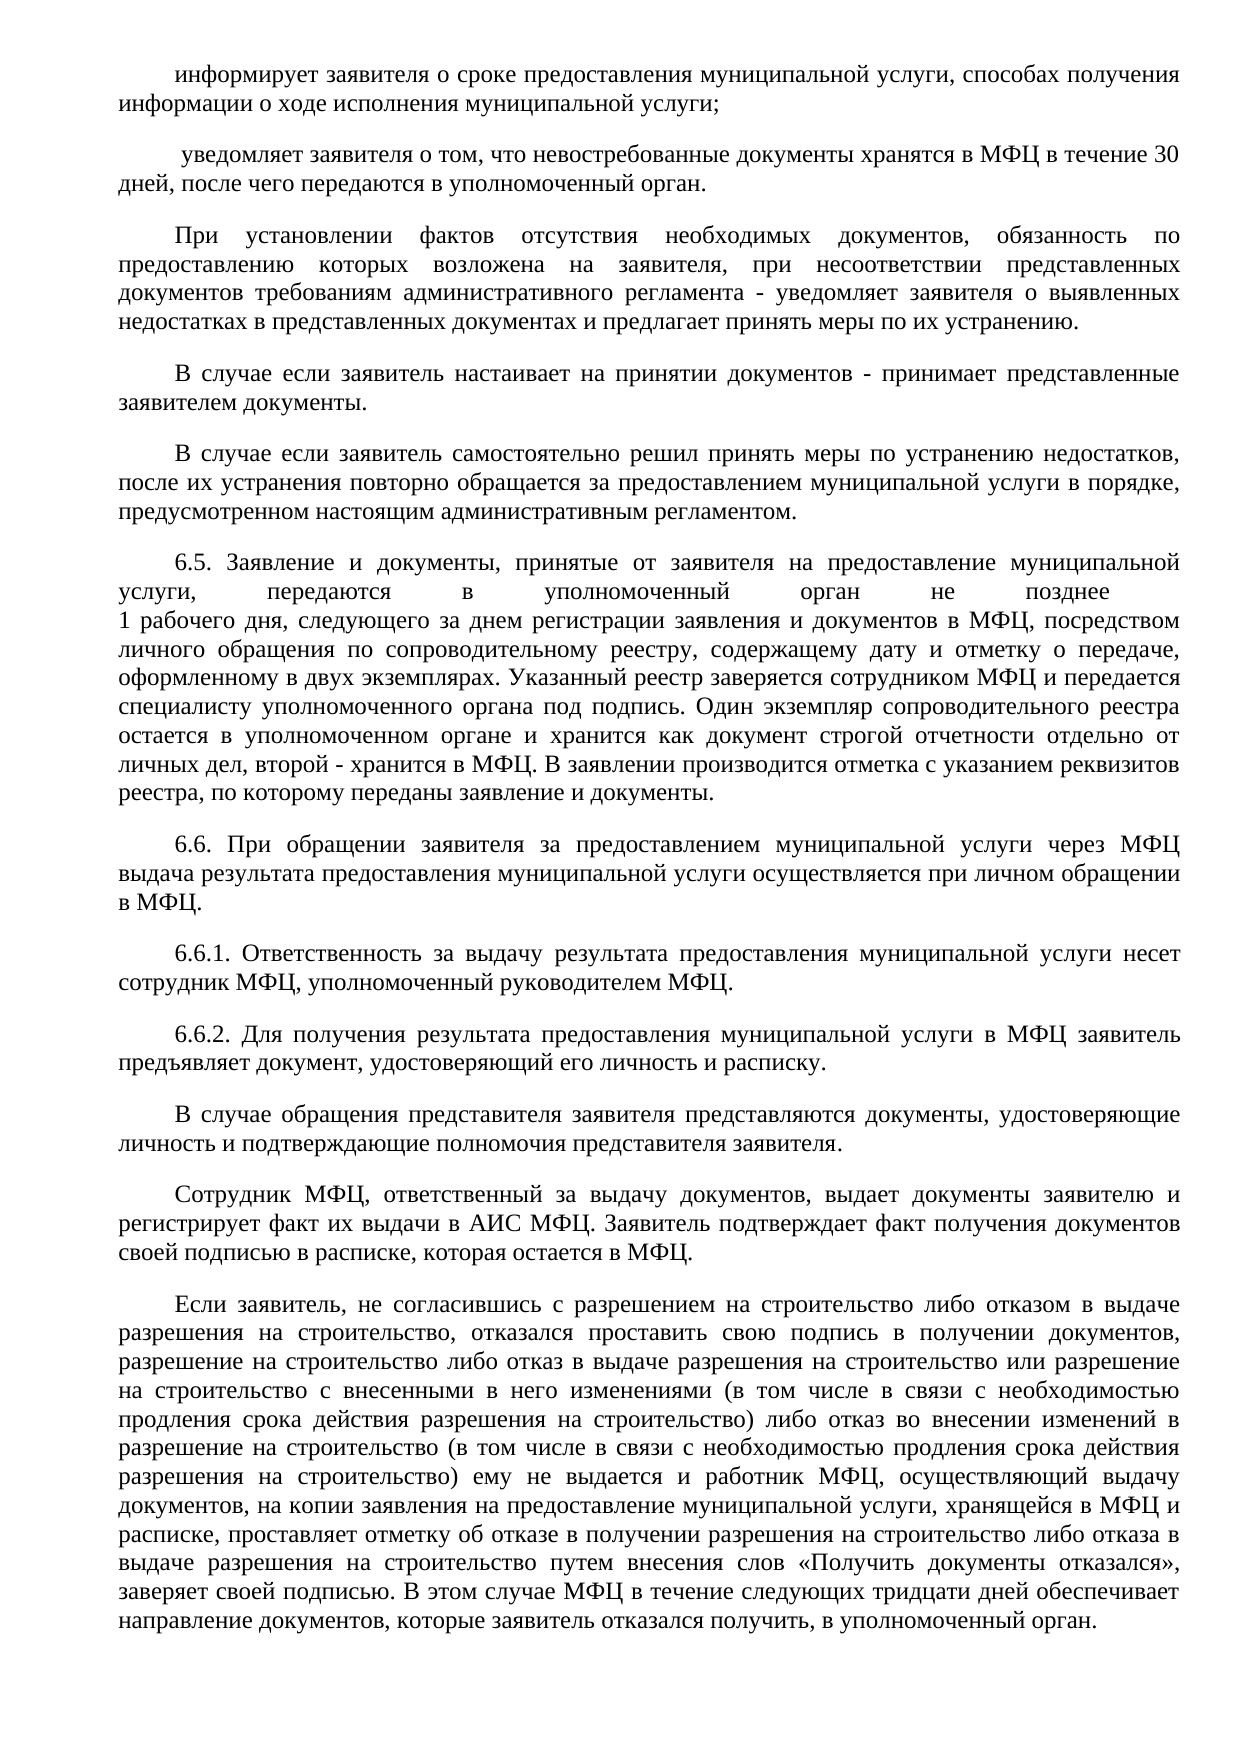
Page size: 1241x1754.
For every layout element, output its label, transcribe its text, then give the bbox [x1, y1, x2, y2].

text В случае если заявитель самостоятельно решил принять меры по устранению недостатков, после их устранения повторно обращается за предоставлением муниципальной услуги в порядке, предусмотренном настоящим административным регламентом. [118, 438, 1181, 524]
text уведомляет заявителя о том, что невостребованные документы хранятся в МФЦ в течение 30 дней, после чего передаются в уполномоченный орган. [118, 139, 1181, 197]
text 6.5. Заявление и документы, принятые от заявителя на предоставление муниципальной услуги, передаются в уполномоченный орган не позднее 1 рабочего дня, следующего за днем регистрации заявления и документов в МФЦ, посредством личного обращения по сопроводительному реестру, содержащему дату и отметку о передаче, оформленному в двух экземплярах. Указанный реестр заверяется сотрудником МФЦ и передается специалисту уполномоченного органа под подпись. Один экземпляр сопроводительного реестра остается в уполномоченном органе и хранится как документ строгой отчетности отдельно от личных дел, второй - хранится в МФЦ. В заявлении производится отметка с указанием реквизитов реестра, по которому переданы заявление и документы. [118, 547, 1181, 806]
text Сотрудник МФЦ, ответственный за выдачу документов, выдает документы заявителю и регистрирует факт их выдачи в АИС МФЦ. Заявитель подтверждает факт получения документов своей подписью в расписке, которая остается в МФЦ. [118, 1179, 1181, 1266]
text Если заявитель, не согласившись с разрешением на строительство либо отказом в выдаче разрешения на строительство, отказался проставить свою подпись в получении документов, разрешение на строительство либо отказ в выдаче разрешения на строительство или разрешение на строительство с внесенными в него изменениями (в том числе в связи с необходимостью продления срока действия разрешения на строительство) либо отказ во внесении изменений в разрешение на строительство (в том числе в связи с необходимостью продления срока действия разрешения на строительство) ему не выдается и работник МФЦ, осуществляющий выдачу документов, на копии заявления на предоставление муниципальной услуги, хранящейся в МФЦ и расписке, проставляет отметку об отказе в получении разрешения на строительство либо отказа в выдаче разрешения на строительство путем внесения слов «Получить документы отказался», заверяет своей подписью. В этом случае МФЦ в течение следующих тридцати дней обеспечивает направление документов, которые заявитель отказался получить, в уполномоченный орган. [118, 1289, 1181, 1634]
text В случае если заявитель настаивает на принятии документов - принимает представленные заявителем документы. [118, 358, 1181, 415]
text 6.6.2. Для получения результата предоставления муниципальной услуги в МФЦ заявитель предъявляет документ, удостоверяющий его личность и расписку. [118, 1019, 1181, 1076]
text При установлении фактов отсутствия необходимых документов, обязанность по предоставлению которых возложена на заявителя, при несоответствии представленных документов требованиям административного регламента - уведомляет заявителя о выявленных недостатках в представленных документах и предлагает принять меры по их устранению. [118, 220, 1181, 335]
text 6.6.1. Ответственность за выдачу результата предоставления муниципальной услуги несет сотрудник МФЦ, уполномоченный руководителем МФЦ. [118, 938, 1181, 996]
text информирует заявителя о сроке предоставления муниципальной услуги, способах получения информации о ходе исполнения муниципальной услуги; [118, 59, 1181, 117]
text 6.6. При обращении заявителя за предоставлением муниципальной услуги через МФЦ выдача результата предоставления муниципальной услуги осуществляется при личном обращении в МФЦ. [118, 829, 1181, 915]
text В случае обращения представителя заявителя представляются документы, удостоверяющие личность и подтверждающие полномочия представителя заявителя. [118, 1099, 1181, 1157]
